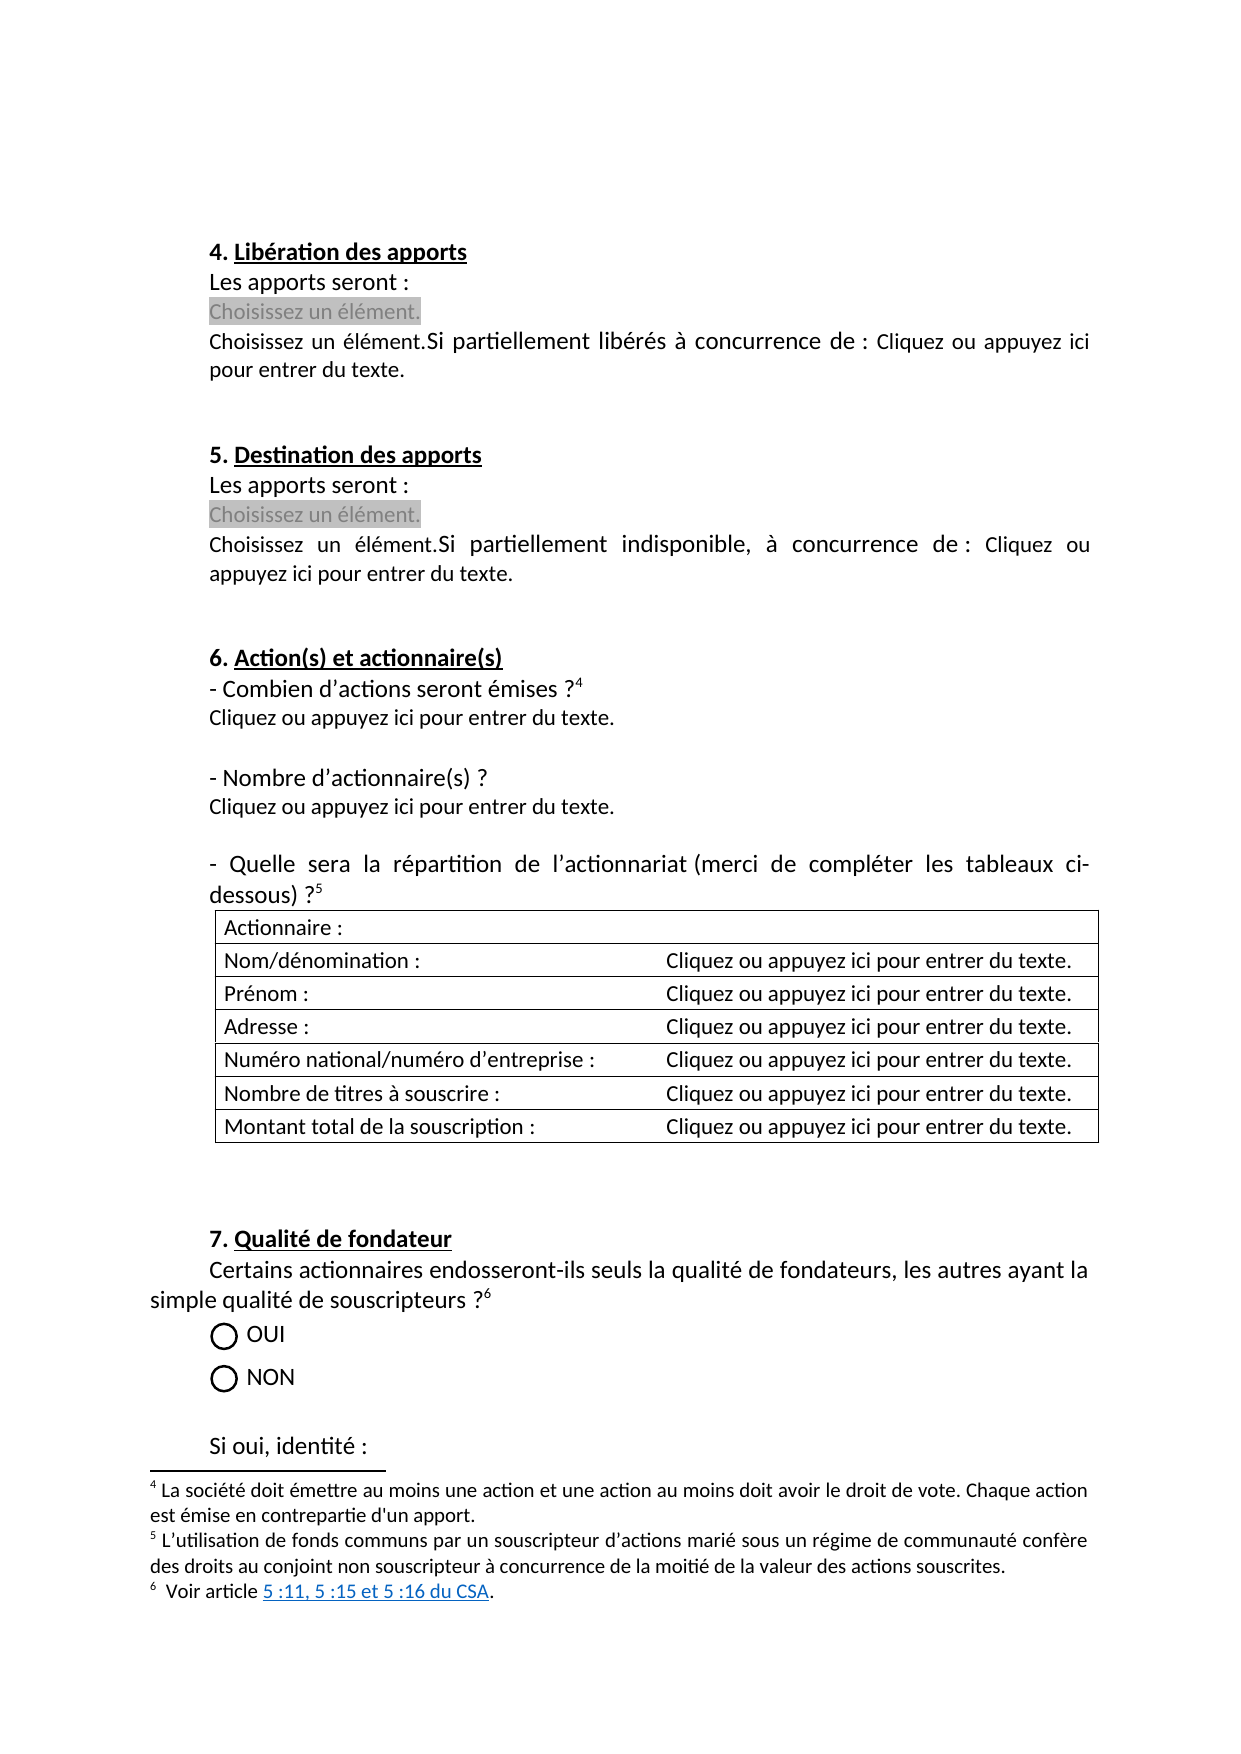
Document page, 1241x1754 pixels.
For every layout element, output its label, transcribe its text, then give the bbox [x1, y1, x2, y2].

subtitle Action(s) et actionnaire(s) [209, 642, 1090, 673]
subtitle Destination des apports [209, 439, 1090, 470]
subtitle Libération des apports [209, 236, 1090, 267]
list Si oui, identité : [209, 1430, 1090, 1461]
text Si partiellement libérés à concurrence de : [209, 325, 1090, 384]
text Les apports seront : [150, 267, 1090, 297]
text Si partiellement indisponible, à concurrence de : [209, 528, 1090, 587]
list - Quelle sera la répartition de l’actionnariat (merci de compléter les tableaux ci-dessous) ? [209, 848, 1090, 909]
subtitle Qualité de fondateur [209, 1224, 1090, 1254]
text - Combien d’actions seront émises ? [150, 673, 1090, 703]
text Certains actionnaires endosseront-ils seuls la qualité de fondateurs, les autres ayant la simple qualité de souscripteurs ? [150, 1254, 1090, 1315]
list - Nombre d’actionnaire(s) ? [150, 762, 1090, 792]
text Les apports seront : [150, 470, 1090, 500]
